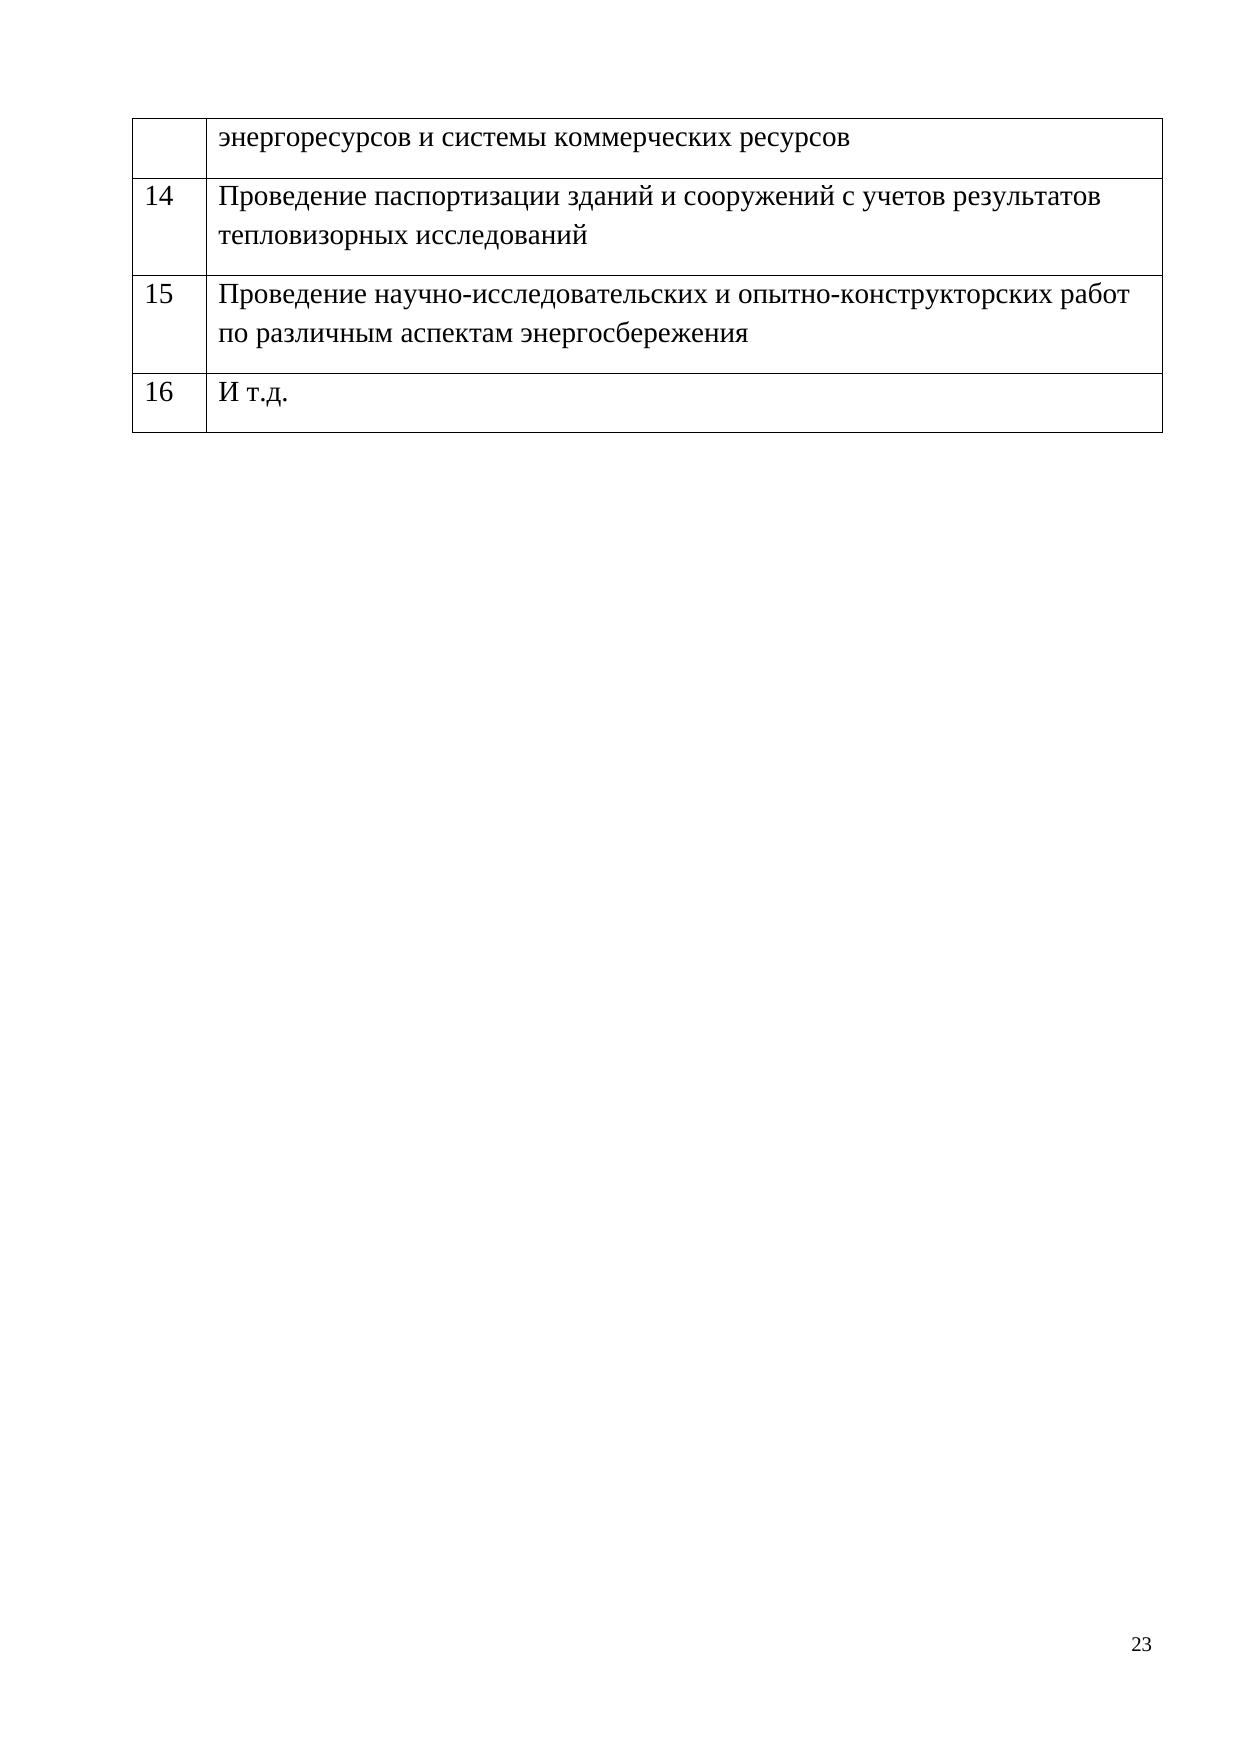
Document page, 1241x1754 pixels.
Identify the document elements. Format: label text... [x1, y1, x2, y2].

table_cell 14 [133, 179, 206, 275]
table_cell Проведение научно-исследовательских и опытно-конструкторских работ по различным аспектам энергосбережения [207, 276, 1162, 373]
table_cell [207, 119, 1162, 177]
table_cell Проведение паспортизации зданий и сооружений с учетов результатов тепловизорных исследований [207, 179, 1162, 275]
table_cell 16 [133, 374, 206, 432]
table_cell 15 [133, 276, 206, 373]
table_cell 13 [133, 119, 206, 177]
table_cell И т.д. [207, 374, 1162, 432]
